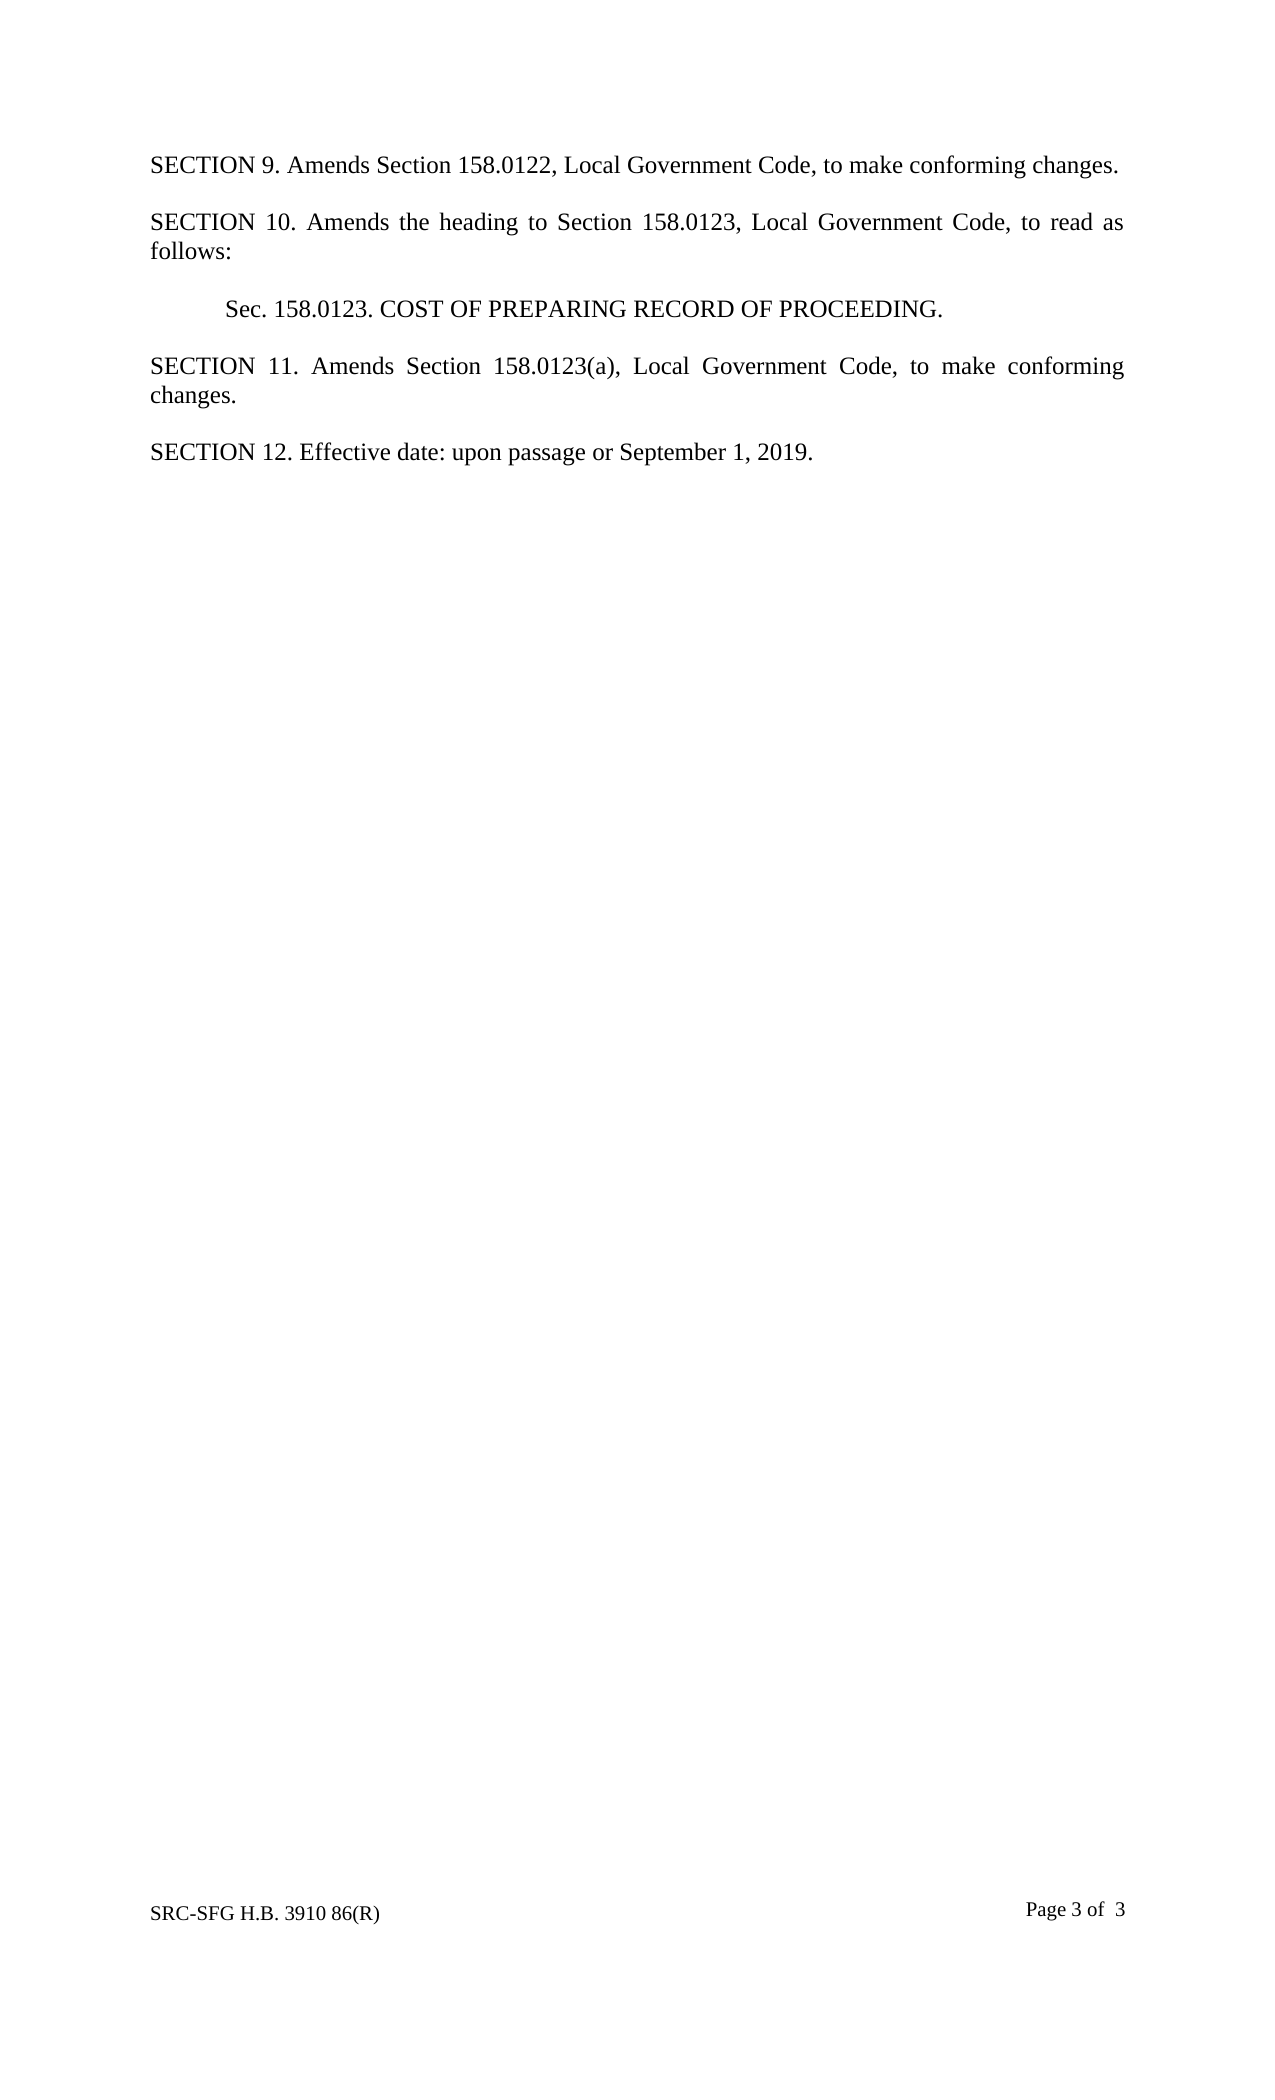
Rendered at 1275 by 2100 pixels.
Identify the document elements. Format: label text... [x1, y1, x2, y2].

text Sec. 158.0123. COST OF PREPARING RECORD OF PROCEEDING. [225, 294, 1125, 322]
text SECTION 12. Effective date: upon passage or September 1, 2019. [150, 437, 1125, 466]
text SECTION 10. Amends the heading to Section 158.0123, Local Government Code, to read as follows: [150, 207, 1125, 265]
text SECTION 9. Amends Section 158.0122, Local Government Code, to make conforming changes. [150, 150, 1125, 179]
text SECTION 11. Amends Section 158.0123(a), Local Government Code, to make conforming changes. [150, 351, 1125, 409]
